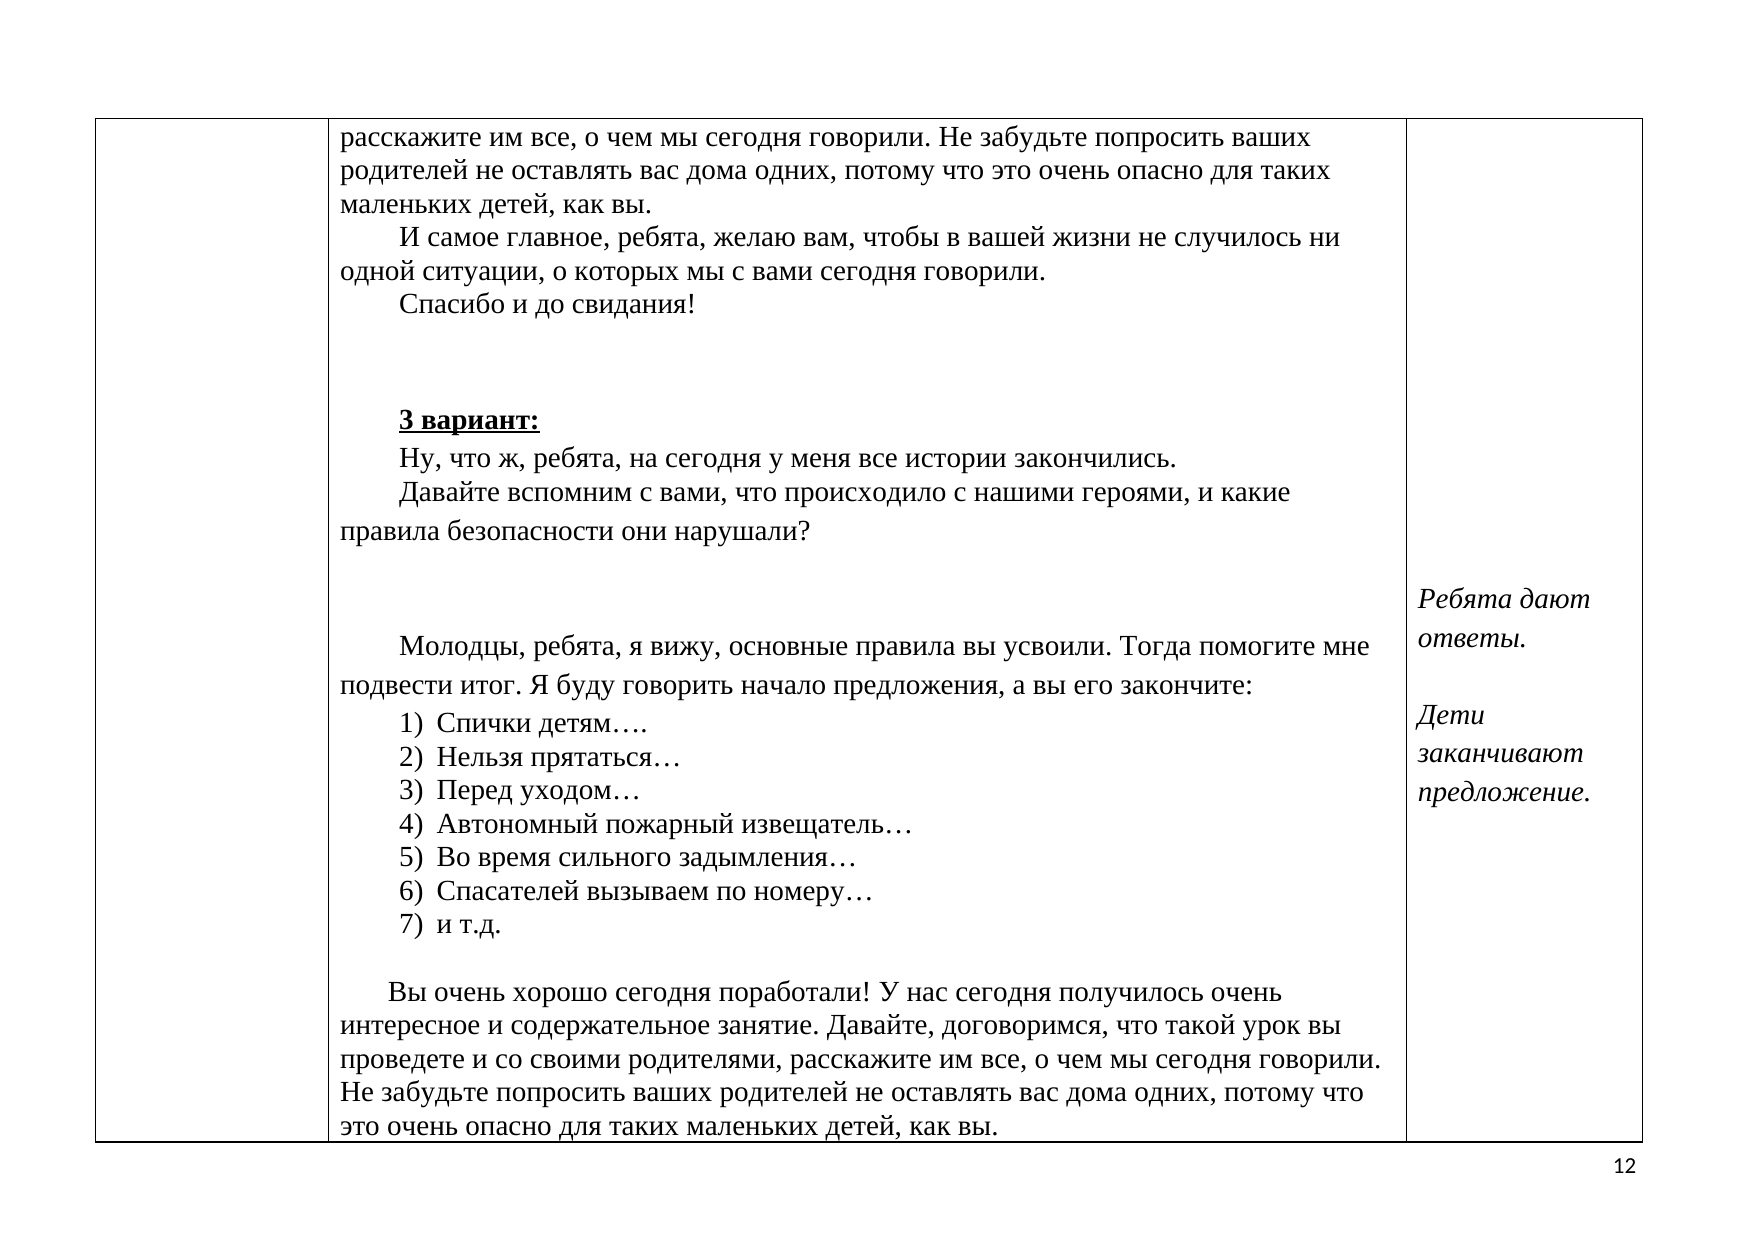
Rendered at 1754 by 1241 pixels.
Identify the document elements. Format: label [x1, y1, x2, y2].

table_cell [96, 119, 328, 1141]
table_cell [1407, 119, 1642, 1141]
table_cell [329, 119, 1406, 1141]
